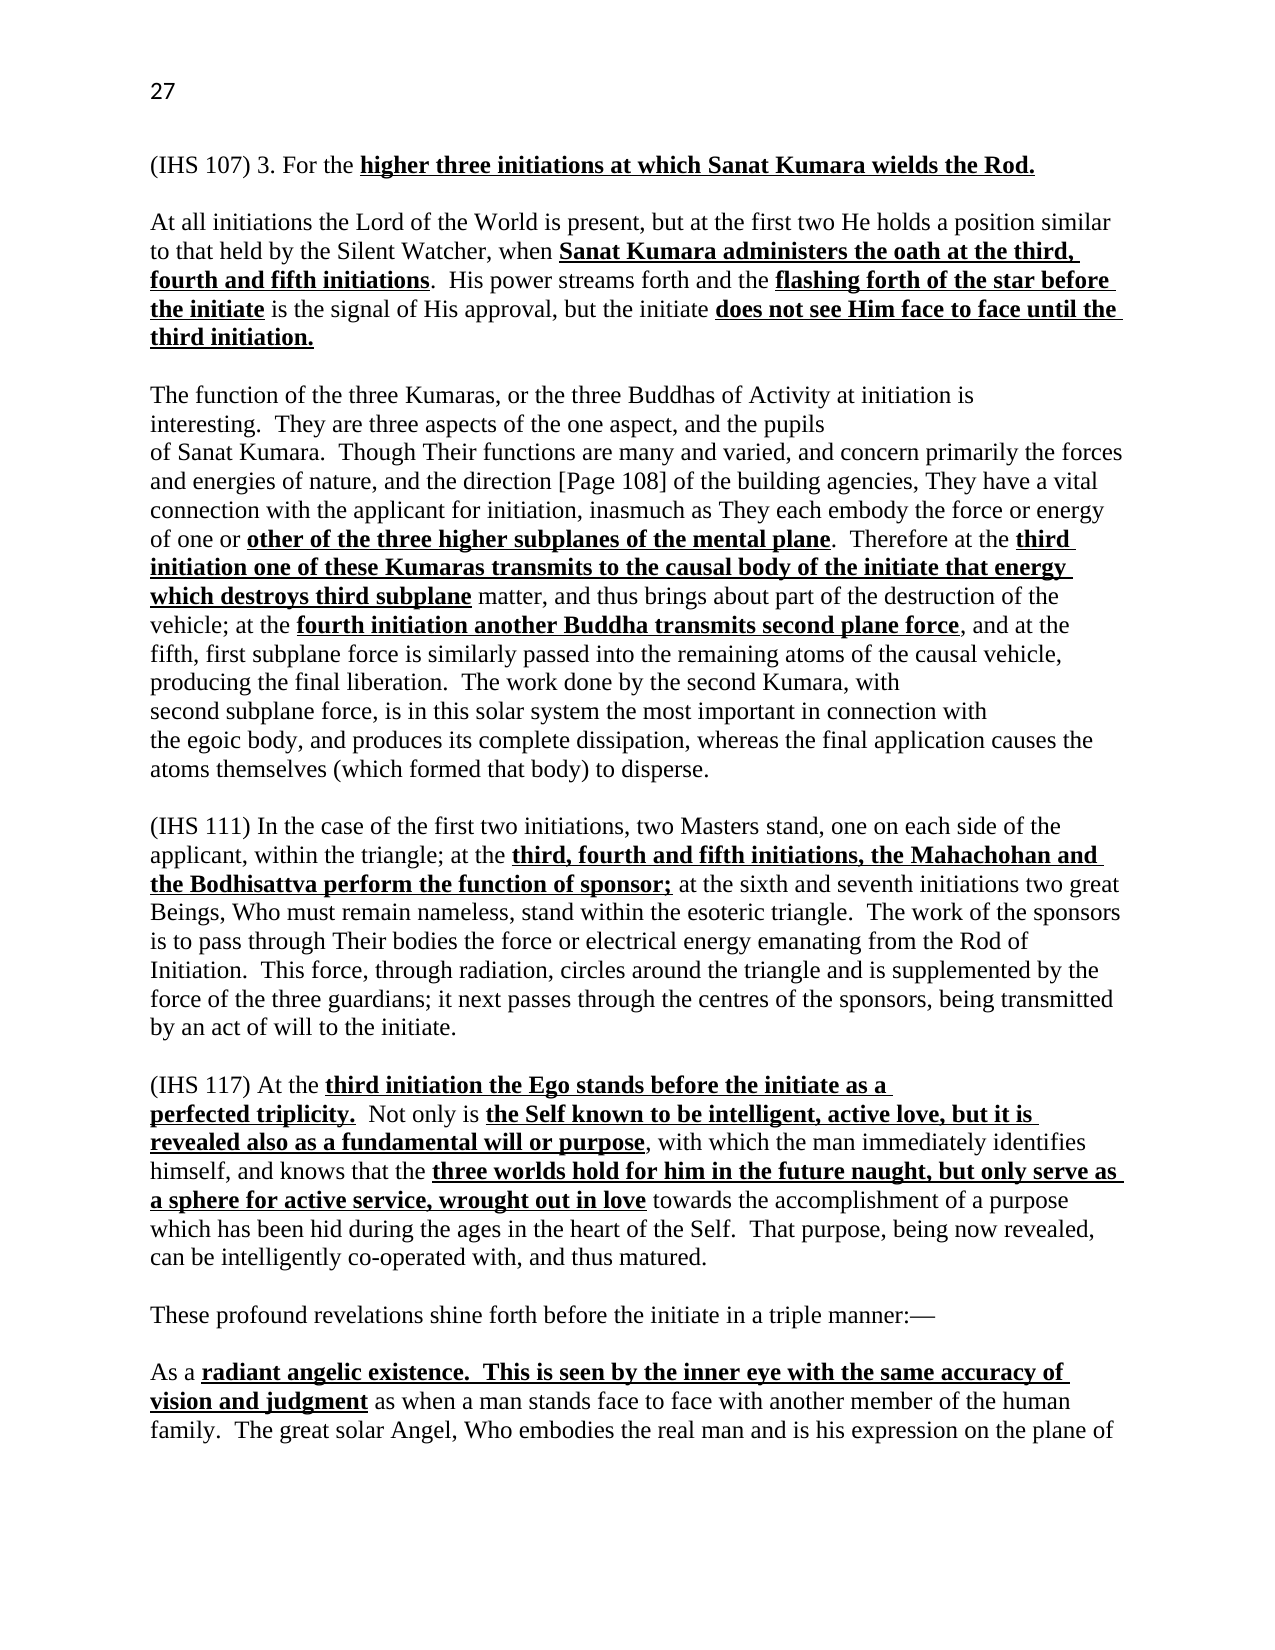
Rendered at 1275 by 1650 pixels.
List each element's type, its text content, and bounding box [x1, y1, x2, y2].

text These profound revelations shine forth before the initiate in a triple manner:— [150, 1300, 1125, 1329]
text (IHS 107) 3. For the higher three initiations at which Sanat Kumara wields the Rod. [150, 150, 1125, 179]
text (IHS 111) In the case of the first two initiations, two Masters stand, one on each side of the applicant, within the triangle; at the third, fourth and fifth initiations, the Mahachohan and the Bodhisattva perform the function of sponsor; at the sixth and seventh initiations two great Beings, Who must remain nameless, stand within the esoteric triangle. The work of the sponsors is to pass through Their bodies the force or electrical energy emanating from the Rod of Initiation. This force, through radiation, circles around the triangle and is supplemented by the force of the three guardians; it next passes through the centres of the sponsors, being transmitted by an act of will to the initiate. [150, 811, 1125, 1041]
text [150, 1357, 1125, 1444]
text The function of the three Kumaras, or the three Buddhas of Activity at initiation is interesting. They are three aspects of the one aspect, and the pupils of Sanat Kumara. Though Their functions are many and varied, and concern primarily the forces and energies of nature, and the direction [Page 108] of the building agencies, They have a vital connection with the applicant for initiation, inasmuch as They each embody the force or energy of one or other of the three higher subplanes of the mental plane. Therefore at the third initiation one of these Kumaras transmits to the causal body of the initiate that energy which destroys third subplane matter, and thus brings about part of the destruction of the vehicle; at the fourth initiation another Buddha transmits second plane force, and at the fifth, first subplane force is similarly passed into the remaining atoms of the causal vehicle, producing the final liberation. The work done by the second Kumara, with second subplane force, is in this solar system the most important in connection with the egoic body, and produces its complete dissipation, whereas the final application causes the atoms themselves (which formed that body) to disperse. [150, 380, 1125, 782]
text (IHS 117) At the third initiation the Ego stands before the initiate as a perfected triplicity. Not only is the Self known to be intelligent, active love, but it is revealed also as a fundamental will or purpose, with which the man immediately identifies himself, and knows that the three worlds hold for him in the future naught, but only serve as a sphere for active service, wrought out in love towards the accomplishment of a purpose which has been hid during the ages in the heart of the Self. That purpose, being now revealed, can be intelligently co-operated with, and thus matured. [150, 1070, 1125, 1271]
text At all initiations the Lord of the World is present, but at the first two He holds a position similar to that held by the Silent Watcher, when Sanat Kumara administers the oath at the third, fourth and fifth initiations. His power streams forth and the flashing forth of the star before the initiate is the signal of His approval, but the initiate does not see Him face to face until the third initiation. [150, 207, 1125, 351]
